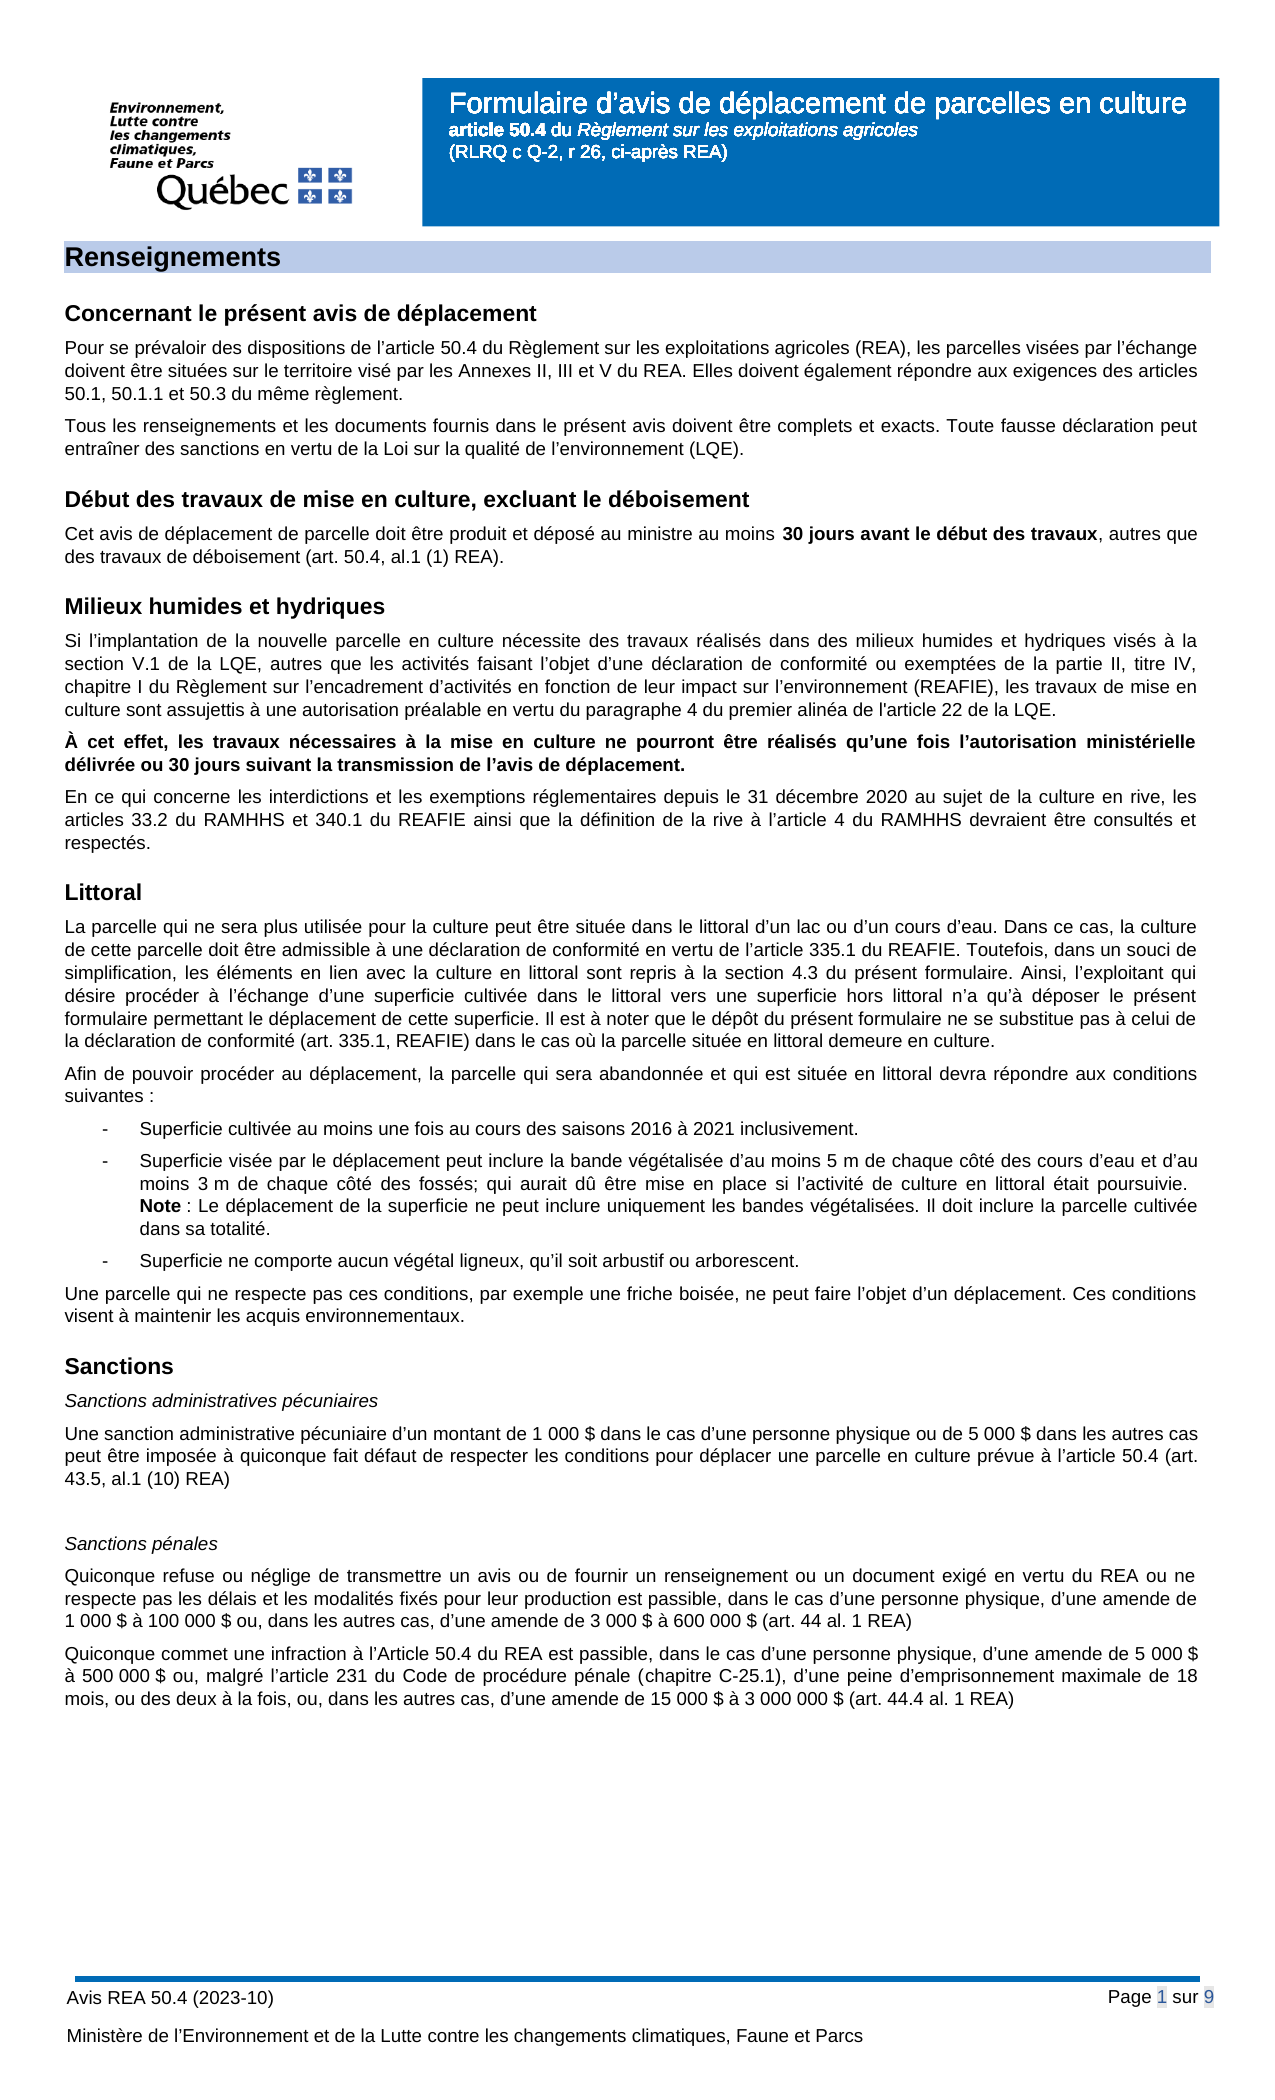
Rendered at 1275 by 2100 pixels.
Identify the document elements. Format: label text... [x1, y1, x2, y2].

list Superficie ne comporte aucun végétal ligneux, qu’il soit arbustif ou arborescent. [102, 1250, 1198, 1272]
text Sanctions administratives pécuniaires [64, 1390, 1198, 1412]
text Tous les renseignements et les documents fournis dans le présent avis doivent être complets et exacts. Toute fausse déclaration peut entraîner des sanctions en vertu de la Loi sur la qualité de l’environnement (LQE). [64, 415, 1198, 459]
text Sanctions pénales [64, 1532, 1198, 1554]
text Renseignements [64, 241, 1211, 273]
text Pour se prévaloir des dispositions de l’article 50.4 du Règlement sur les exploitations agricoles (REA), les parcelles visées par l’échange doivent être situées sur le territoire visé par les Annexes II, III et V du REA. Elles doivent également répondre aux exigences des articles 50.1, 50.1.1 et 50.3 du même règlement. [64, 337, 1198, 404]
list Superficie visée par le déplacement peut inclure la bande végétalisée d’au moins 5 m de chaque côté des cours d’eau et d’au moins 3 m de chaque côté des fossés; qui aurait dû être mise en place si l’activité de culture en littoral était poursuivie. Note : Le déplacement de la superficie ne peut inclure uniquement les bandes végétalisées. Il doit inclure la parcelle cultivée dans sa totalité. [102, 1150, 1198, 1240]
text À cet effet, les travaux nécessaires à la mise en culture ne pourront être réalisés qu’une fois l’autorisation ministérielle délivrée ou 30 jours suivant la transmission de l’avis de déplacement. [64, 731, 1198, 775]
text Quiconque commet une infraction à l’Article 50.4 du REA est passible, dans le cas d’une personne physique, d’une amende de 5 000 $ à 500 000 $ ou, malgré l’article 231 du Code de procédure pénale (chapitre C-25.1), d’une peine d’emprisonnement maximale de 18 mois, ou des deux à la fois, ou, dans les autres cas, d’une amende de 15 000 $ à 3 000 000 $ (art. 44.4 al. 1 REA) [64, 1642, 1198, 1709]
text Cet avis de déplacement de parcelle doit être produit et déposé au ministre au moins 30 jours avant le début des travaux, autres que des travaux de déboisement (art. 50.4, al.1 (1) REA). [64, 523, 1198, 567]
text Concernant le présent avis de déplacement [64, 300, 1198, 327]
text Sanctions [64, 1353, 1198, 1379]
text Une parcelle qui ne respecte pas ces conditions, par exemple une friche boisée, ne peut faire l’objet d’un déplacement. Ces conditions visent à maintenir les acquis environnementaux. [64, 1282, 1198, 1327]
picture [86, 78, 374, 227]
text Quiconque refuse ou néglige de transmettre un avis ou de fournir un renseignement ou un document exigé en vertu du REA ou ne respecte pas les délais et les modalités fixés pour leur production est passible, dans le cas d’une personne physique, d’une amende de 1 000 $ à 100 000 $ ou, dans les autres cas, d’une amende de 3 000 $ à 600 000 $ (art. 44 al. 1 REA) [64, 1564, 1198, 1632]
text Si l’implantation de la nouvelle parcelle en culture nécessite des travaux réalisés dans des milieux humides et hydriques visés à la section V.1 de la LQE, autres que les activités faisant l’objet d’une déclaration de conformité ou exemptées de la partie II, titre IV, chapitre I du Règlement sur l’encadrement d’activités en fonction de leur impact sur l’environnement (REAFIE), les travaux de mise en culture sont assujettis à une autorisation préalable en vertu du paragraphe 4 du premier alinéa de l'article 22 de la LQE. [64, 630, 1198, 720]
list Superficie cultivée au moins une fois au cours des saisons 2016 à 2021 inclusivement. [102, 1117, 1198, 1139]
text En ce qui concerne les interdictions et les exemptions réglementaires depuis le 31 décembre 2020 au sujet de la culture en rive, les articles 33.2 du RAMHHS et 340.1 du REAFIE ainsi que la définition de la rive à l’article 4 du RAMHHS devraient être consultés et respectés. [64, 786, 1198, 853]
text Une sanction administrative pécuniaire d’un montant de 1 000 $ dans le cas d’une personne physique ou de 5 000 $ dans les autres cas peut être imposée à quiconque fait défaut de respecter les conditions pour déplacer une parcelle en culture prévue à l’article 50.4 (art. 43.5, al.1 (10) REA) [64, 1422, 1198, 1489]
text Afin de pouvoir procéder au déplacement, la parcelle qui sera abandonnée et qui est située en littoral devra répondre aux conditions suivantes : [64, 1062, 1198, 1107]
text Milieux humides et hydriques [64, 593, 1198, 619]
text La parcelle qui ne sera plus utilisée pour la culture peut être située dans le littoral d’un lac ou d’un cours d’eau. Dans ce cas, la culture de cette parcelle doit être admissible à une déclaration de conformité en vertu de l’article 335.1 du REAFIE. Toutefois, dans un souci de simplification, les éléments en lien avec la culture en littoral sont repris à la section 4.3 du présent formulaire. Ainsi, l’exploitant qui désire procéder à l’échange d’une superficie cultivée dans le littoral vers une superficie hors littoral n’a qu’à déposer le présent formulaire permettant le déplacement de cette superficie. Il est à noter que le dépôt du présent formulaire ne se substitue pas à celui de la déclaration de conformité (art. 335.1, REAFIE) dans le cas où la parcelle située en littoral demeure en culture. [64, 916, 1198, 1052]
text Littoral [64, 879, 1198, 906]
text Début des travaux de mise en culture, excluant le déboisement [64, 486, 1198, 512]
